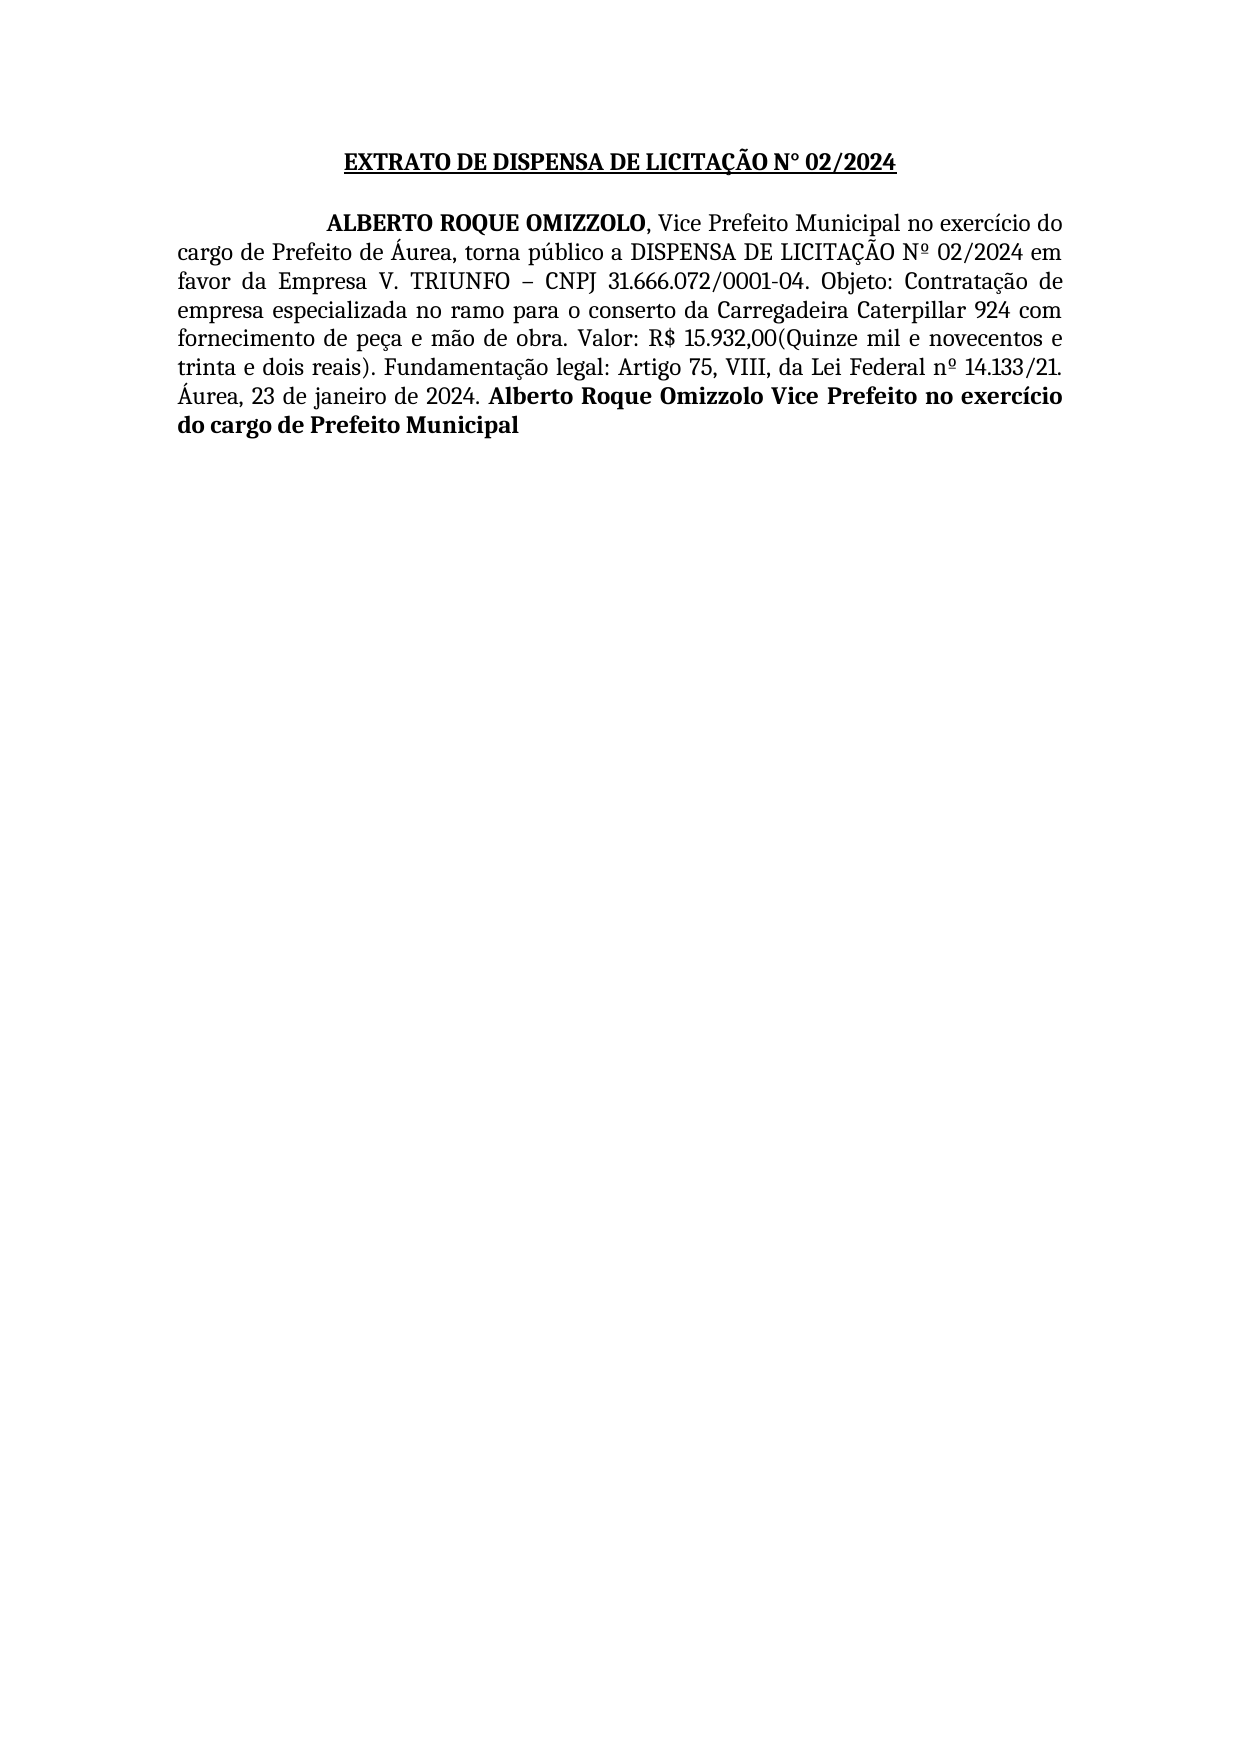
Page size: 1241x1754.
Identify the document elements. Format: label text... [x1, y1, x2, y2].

text ALBERTO ROQUE OMIZZOLO, Vice Prefeito Municipal no exercício do cargo de Prefeito de Áurea, torna público a DISPENSA DE LICITAÇÃO Nº 02/2024 em favor da Empresa V. TRIUNFO – CNPJ 31.666.072/0001-04. Objeto: Contratação de empresa especializada no ramo para o conserto da Carregadeira Caterpillar 924 com fornecimento de peça e mão de obra. Valor: R$ 15.932,00(Quinze mil e novecentos e trinta e dois reais). Fundamentação legal: Artigo 75, VIII, da Lei Federal nº 14.133/21. Áurea, 23 de janeiro de 2024. Alberto Roque Omizzolo Vice Prefeito no exercício do cargo de Prefeito Municipal [177, 209, 1063, 439]
subtitle EXTRATO DE DISPENSA DE LICITAÇÃO N° 02/2024 [177, 148, 1063, 176]
